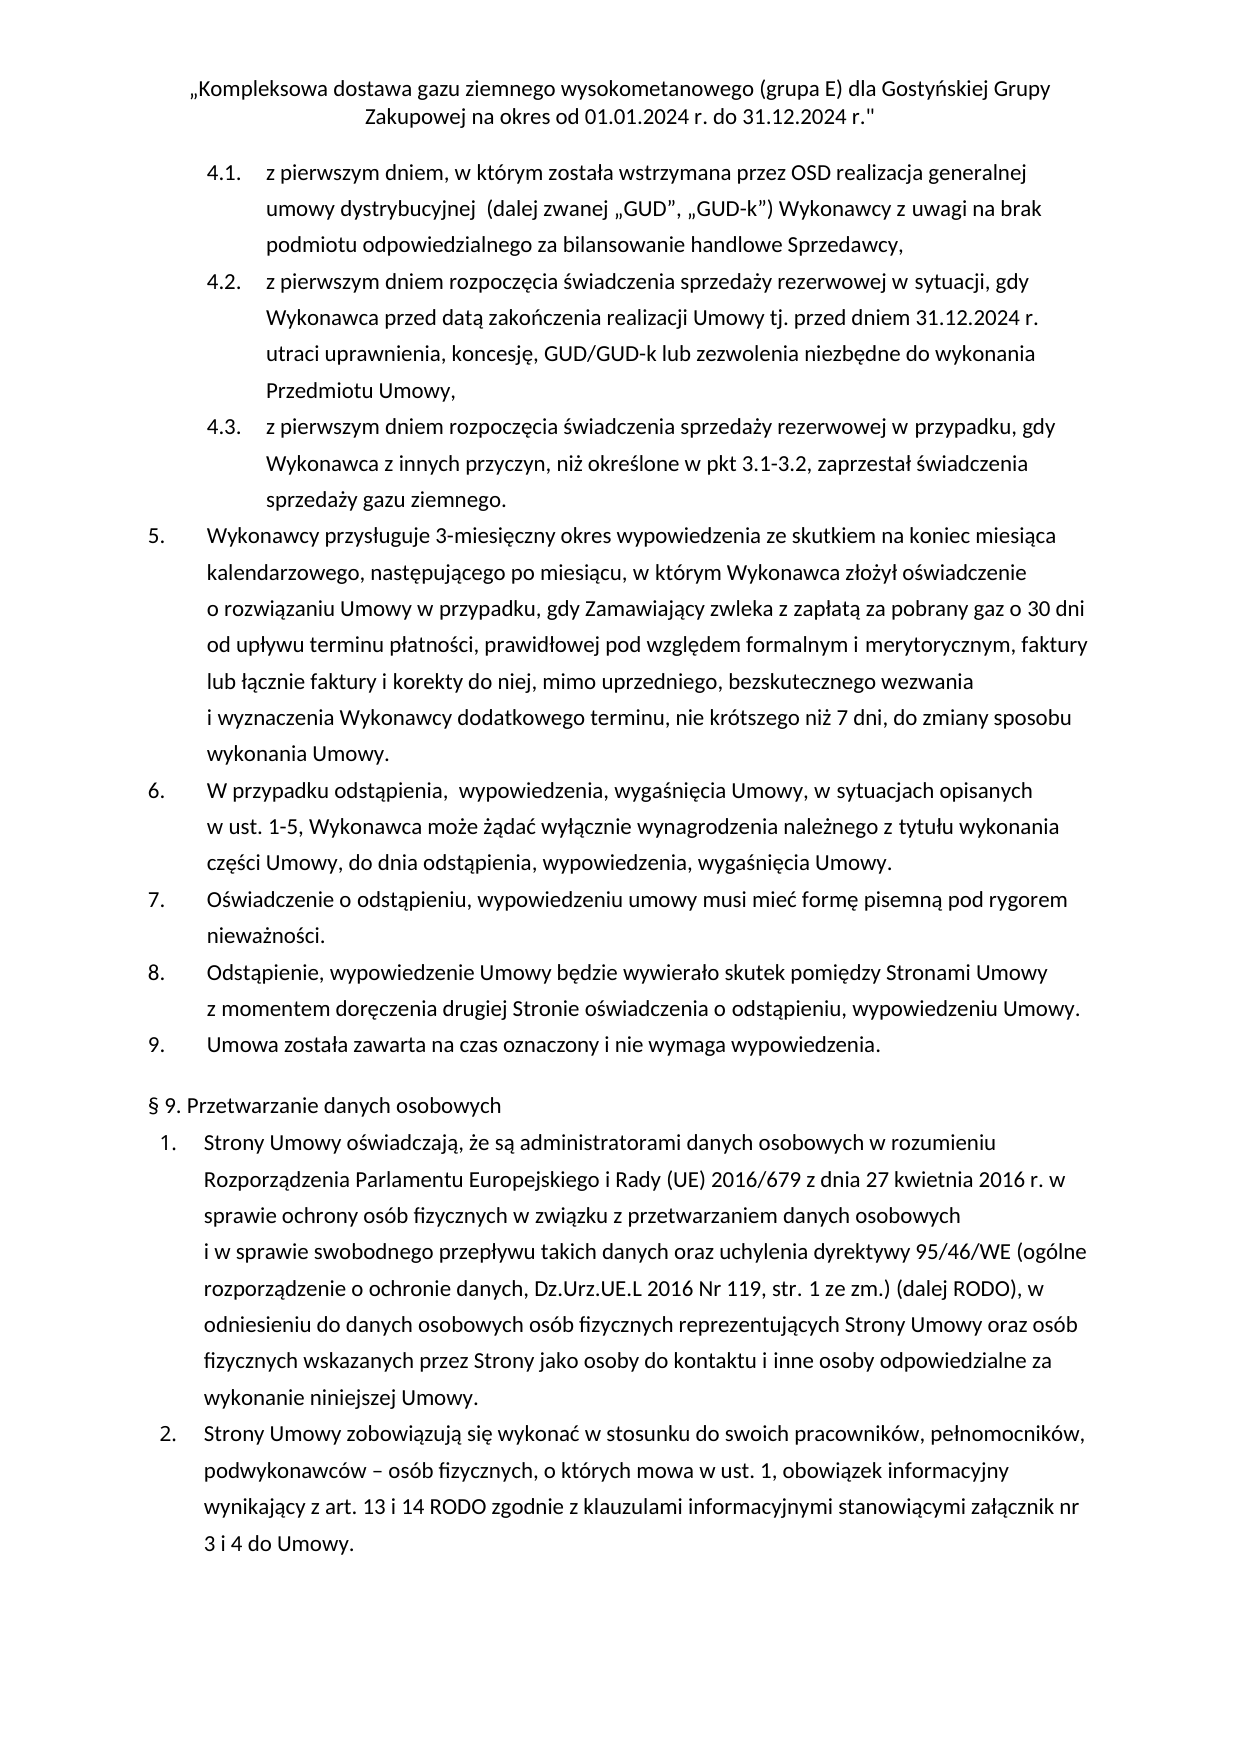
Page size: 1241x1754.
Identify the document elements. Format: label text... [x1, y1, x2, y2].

list W przypadku odstąpienia, wypowiedzenia, wygaśnięcia Umowy, w sytuacjach opisanych w ust. 1-5, Wykonawca może żądać wyłącznie wynagrodzenia należnego z tytułu wykonania części Umowy, do dnia odstąpienia, wypowiedzenia, wygaśnięcia Umowy. [148, 776, 1093, 877]
list z pierwszym dniem rozpoczęcia świadczenia sprzedaży rezerwowej w przypadku, gdy Wykonawca z innych przyczyn, niż określone w pkt 3.1-3.2, zaprzestał świadczenia sprzedaży gazu ziemnego. [207, 412, 1093, 513]
list z pierwszym dniem, w którym została wstrzymana przez OSD realizacja generalnej umowy dystrybucyjnej (dalej zwanej „GUD”, „GUD-k”) Wykonawcy z uwagi na brak podmiotu odpowiedzialnego za bilansowanie handlowe Sprzedawcy, [207, 158, 1093, 258]
list Odstąpienie, wypowiedzenie Umowy będzie wywierało skutek pomiędzy Stronami Umowy z momentem doręczenia drugiej Stronie oświadczenia o odstąpieniu, wypowiedzeniu Umowy. [148, 958, 1093, 1022]
list z pierwszym dniem rozpoczęcia świadczenia sprzedaży rezerwowej w sytuacji, gdy Wykonawca przed datą zakończenia realizacji Umowy tj. przed dniem 31.12.2024 r. utraci uprawnienia, koncesję, GUD/GUD-k lub zezwolenia niezbędne do wykonania Przedmiotu Umowy, [207, 267, 1093, 404]
list Umowa została zawarta na czas oznaczony i nie wymaga wypowiedzenia. [148, 1030, 1089, 1058]
list Strony Umowy oświadczają, że są administratorami danych osobowych w rozumieniu Rozporządzenia Parlamentu Europejskiego i Rady (UE) 2016/679 z dnia 27 kwietnia 2016 r. w sprawie ochrony osób fizycznych w związku z przetwarzaniem danych osobowych i w sprawie swobodnego przepływu takich danych oraz uchylenia dyrektywy 95/46/WE (ogólne rozporządzenie o ochronie danych, Dz.Urz.UE.L 2016 Nr 119, str. 1 ze zm.) (dalej RODO), w odniesieniu do danych osobowych osób fizycznych reprezentujących Strony Umowy oraz osób fizycznych wskazanych przez Strony jako osoby do kontaktu i inne osoby odpowiedzialne za wykonanie niniejszej Umowy. [159, 1128, 1093, 1411]
list Wykonawcy przysługuje 3-miesięczny okres wypowiedzenia ze skutkiem na koniec miesiąca kalendarzowego, następującego po miesiącu, w którym Wykonawca złożył oświadczenie o rozwiązaniu Umowy w przypadku, gdy Zamawiający zwleka z zapłatą za pobrany gaz o 30 dni od upływu terminu płatności, prawidłowej pod względem formalnym i merytorycznym, faktury lub łącznie faktury i korekty do niej, mimo uprzedniego, bezskutecznego wezwania i wyznaczenia Wykonawcy dodatkowego terminu, nie krótszego niż 7 dni, do zmiany sposobu wykonania Umowy. [148, 521, 1093, 767]
list Oświadczenie o odstąpieniu, wypowiedzeniu umowy musi mieć formę pisemną pod rygorem nieważności. [148, 885, 1093, 949]
list Strony Umowy zobowiązują się wykonać w stosunku do swoich pracowników, pełnomocników, podwykonawców – osób fizycznych, o których mowa w ust. 1, obowiązek informacyjny wynikający z art. 13 i 14 RODO zgodnie z klauzulami informacyjnymi stanowiącymi załącznik nr 3 i 4 do Umowy. [159, 1419, 1093, 1557]
subtitle § 9. Przetwarzanie danych osobowych [148, 1092, 1093, 1120]
